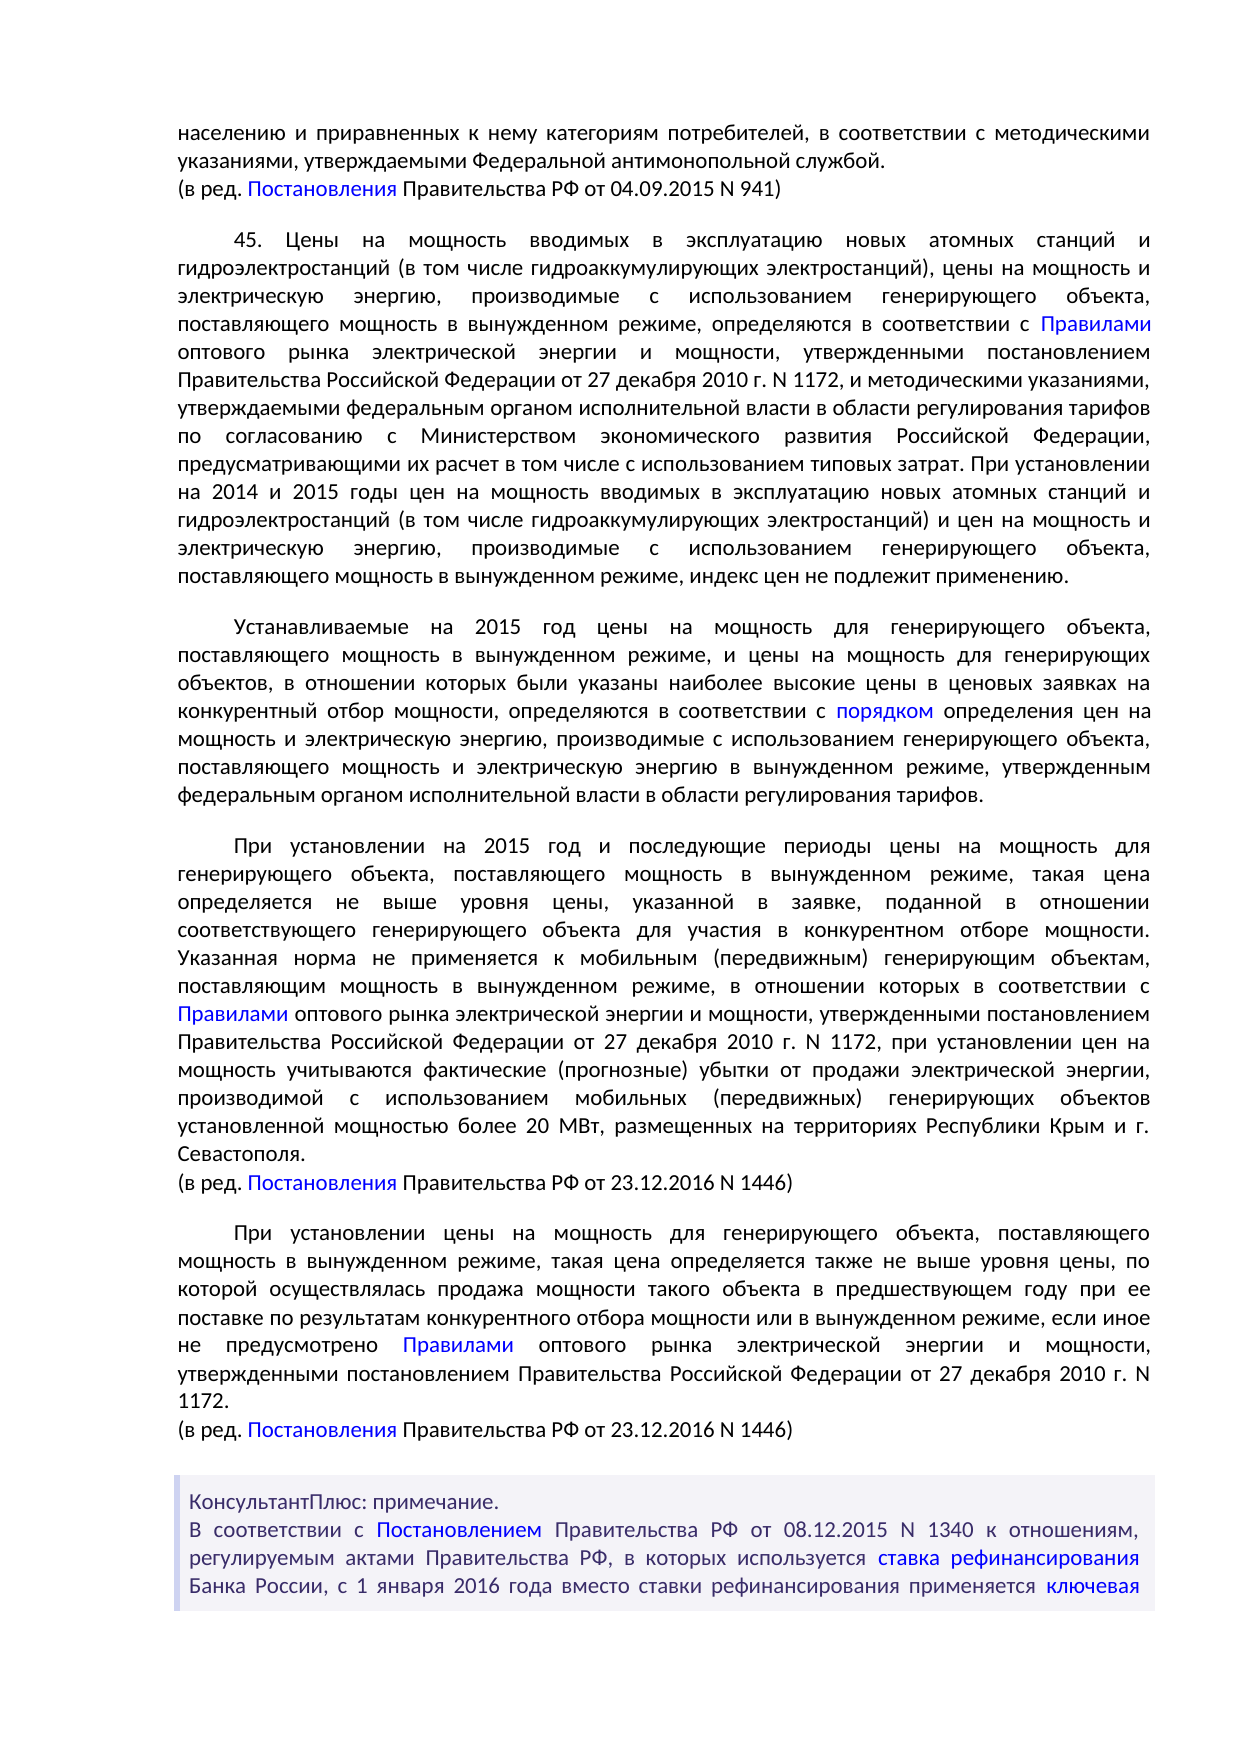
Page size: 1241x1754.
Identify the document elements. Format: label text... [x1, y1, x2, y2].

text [177, 118, 1152, 174]
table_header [180, 1475, 1149, 1611]
text (в ред. Постановления Правительства РФ от 23.12.2016 N 1446) [177, 1415, 1152, 1443]
text При установлении цены на мощность для генерирующего объекта, поставляющего мощность в вынужденном режиме, такая цена определяется также не выше уровня цены, по которой осуществлялась продажа мощности такого объекта в предшествующем году при ее поставке по результатам конкурентного отбора мощности или в вынужденном режиме, если иное не предусмотрено Правилами оптового рынка электрической энергии и мощности, утвержденными постановлением Правительства Российской Федерации от 27 декабря 2010 г. N 1172. [177, 1218, 1152, 1415]
text 45. Цены на мощность вводимых в эксплуатацию новых атомных станций и гидроэлектростанций (в том числе гидроаккумулирующих электростанций), цены на мощность и электрическую энергию, производимые с использованием генерирующего объекта, поставляющего мощность в вынужденном режиме, определяются в соответствии с Правилами оптового рынка электрической энергии и мощности, утвержденными постановлением Правительства Российской Федерации от 27 декабря 2010 г. N 1172, и методическими указаниями, утверждаемыми федеральным органом исполнительной власти в области регулирования тарифов по согласованию с Министерством экономического развития Российской Федерации, предусматривающими их расчет в том числе с использованием типовых затрат. При установлении на 2014 и 2015 годы цен на мощность вводимых в эксплуатацию новых атомных станций и гидроэлектростанций (в том числе гидроаккумулирующих электростанций) и цен на мощность и электрическую энергию, производимые с использованием генерирующего объекта, поставляющего мощность в вынужденном режиме, индекс цен не подлежит применению. [177, 225, 1152, 589]
text (в ред. Постановления Правительства РФ от 04.09.2015 N 941) [177, 174, 1152, 202]
text При установлении на 2015 год и последующие периоды цены на мощность для генерирующего объекта, поставляющего мощность в вынужденном режиме, такая цена определяется не выше уровня цены, указанной в заявке, поданной в отношении соответствующего генерирующего объекта для участия в конкурентном отборе мощности. Указанная норма не применяется к мобильным (передвижным) генерирующим объектам, поставляющим мощность в вынужденном режиме, в отношении которых в соответствии с Правилами оптового рынка электрической энергии и мощности, утвержденными постановлением Правительства Российской Федерации от 27 декабря 2010 г. N 1172, при установлении цен на мощность учитываются фактические (прогнозные) убытки от продажи электрической энергии, производимой с использованием мобильных (передвижных) генерирующих объектов установленной мощностью более 20 МВт, размещенных на территориях Республики Крым и г. Севастополя. [177, 831, 1152, 1168]
text (в ред. Постановления Правительства РФ от 23.12.2016 N 1446) [177, 1168, 1152, 1196]
text Устанавливаемые на 2015 год цены на мощность для генерирующего объекта, поставляющего мощность в вынужденном режиме, и цены на мощность для генерирующих объектов, в отношении которых были указаны наиболее высокие цены в ценовых заявках на конкурентный отбор мощности, определяются в соответствии с порядком определения цен на мощность и электрическую энергию, производимые с использованием генерирующего объекта, поставляющего мощность и электрическую энергию в вынужденном режиме, утвержденным федеральным органом исполнительной власти в области регулирования тарифов. [177, 612, 1152, 808]
